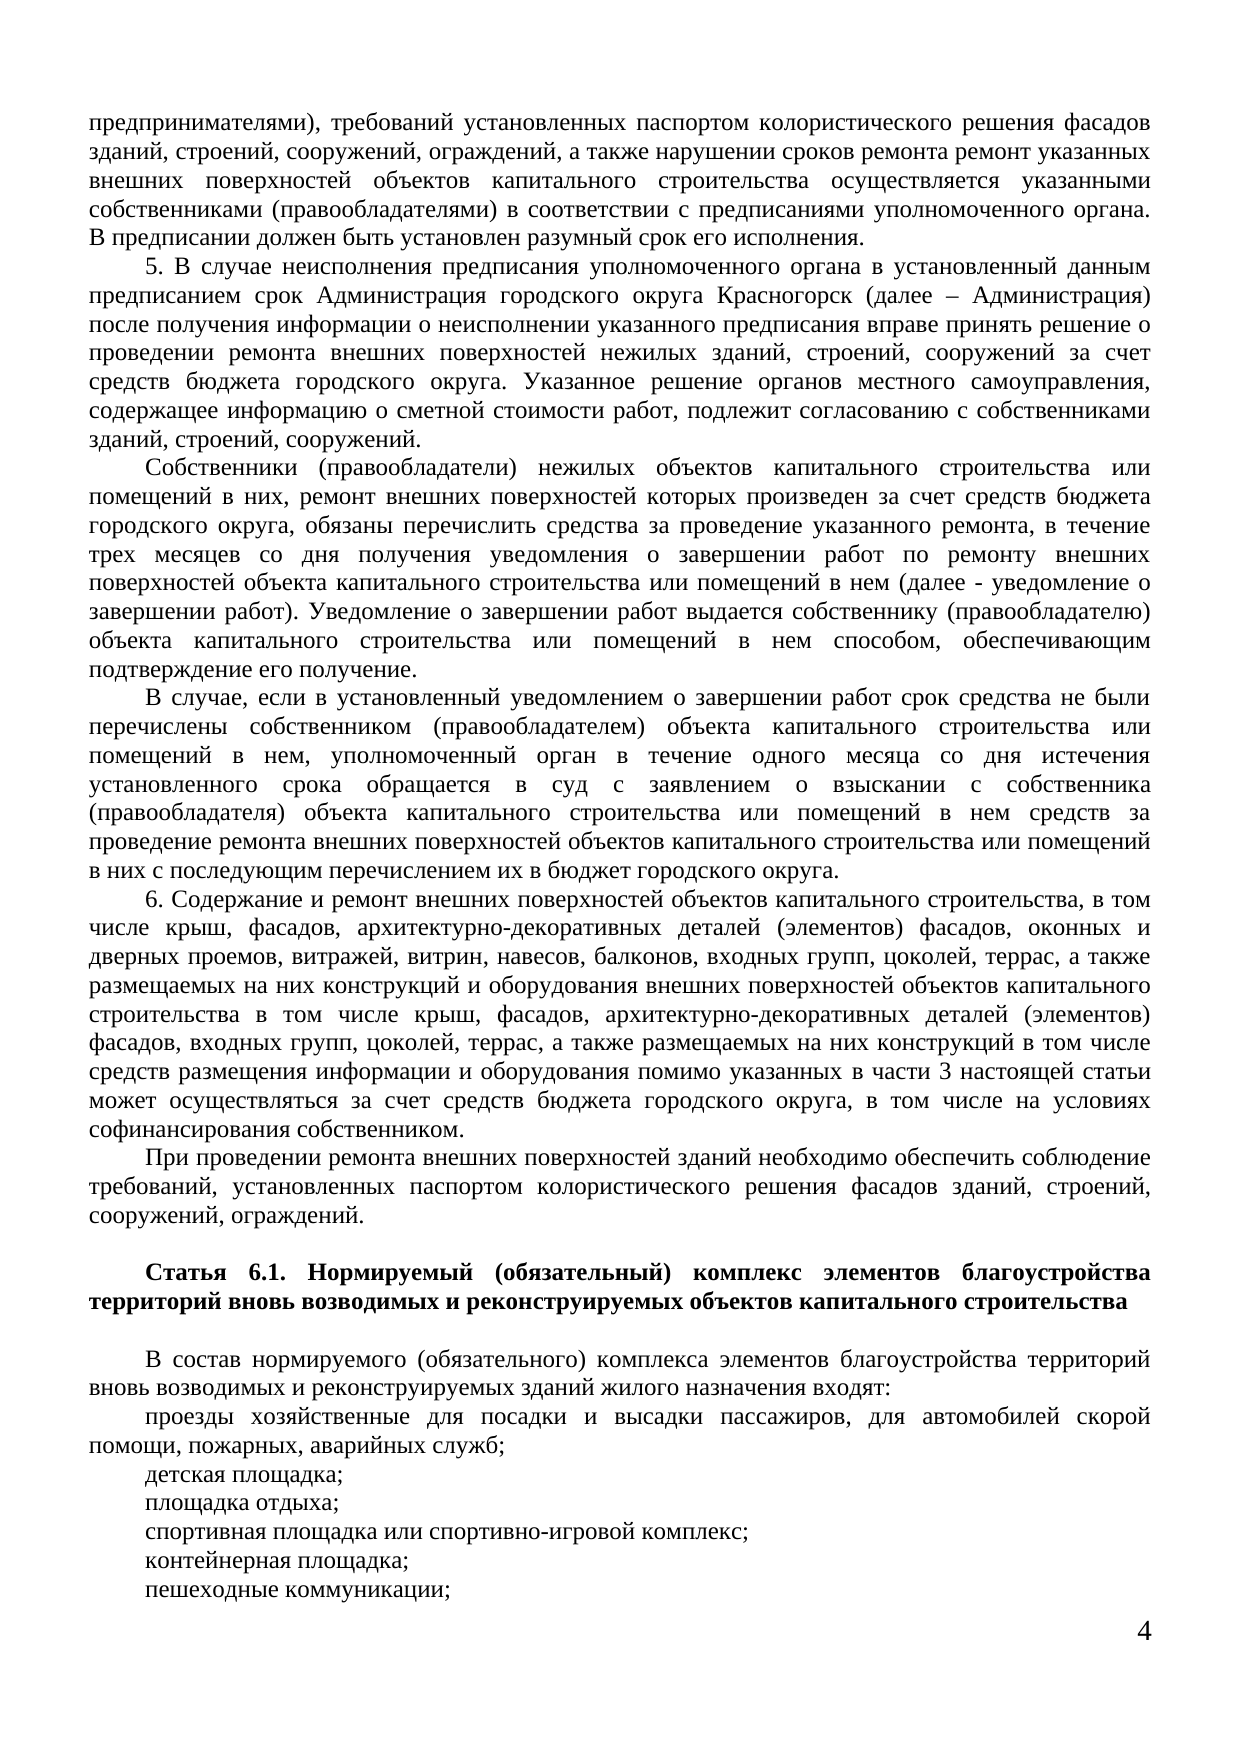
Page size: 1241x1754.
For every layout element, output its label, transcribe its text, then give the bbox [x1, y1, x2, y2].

text 5. В случае неисполнения предписания уполномоченного органа в установленный данным предписанием срок Администрация городского округа Красногорск (далее – Администрация) после получения информации о неисполнении указанного предписания вправе принять решение о проведении ремонта внешних поверхностей нежилых зданий, строений, сооружений за счет средств бюджета городского округа. Указанное решение органов местного самоуправления, содержащее информацию о сметной стоимости работ, подлежит согласованию с собственниками зданий, строений, сооружений. [89, 251, 1152, 452]
text В состав нормируемого (обязательного) комплекса элементов благоустройства территорий вновь возводимых и реконструируемых зданий жилого назначения входят: [89, 1344, 1152, 1401]
text При проведении ремонта внешних поверхностей зданий необходимо обеспечить соблюдение требований, установленных паспортом колористического решения фасадов зданий, строений, сооружений, ограждений. [89, 1142, 1152, 1229]
text пешеходные коммуникации; [89, 1574, 1152, 1602]
text В случае, если в установленный уведомлением о завершении работ срок средства не были перечислены собственником (правообладателем) объекта капитального строительства или помещений в нем, уполномоченный орган в течение одного месяца со дня истечения установленного срока обращается в суд с заявлением о взыскании с собственника (правообладателя) объекта капитального строительства или помещений в нем средств за проведение ремонта внешних поверхностей объектов капитального строительства или помещений в них с последующим перечислением их в бюджет городского округа. [89, 682, 1152, 884]
text Собственники (правообладатели) нежилых объектов капитального строительства или помещений в них, ремонт внешних поверхностей которых произведен за счет средств бюджета городского округа, обязаны перечислить средства за проведение указанного ремонта, в течение трех месяцев со дня получения уведомления о завершении работ по ремонту внешних поверхностей объекта капитального строительства или помещений в нем (далее - уведомление о завершении работ). Уведомление о завершении работ выдается собственнику (правообладателю) объекта капитального строительства или помещений в нем способом, обеспечивающим подтверждение его получение. [89, 452, 1152, 682]
text проезды хозяйственные для посадки и высадки пассажиров, для автомобилей скорой помощи, пожарных, аварийных служб; [89, 1401, 1152, 1459]
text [89, 107, 1152, 251]
text спортивная площадка или спортивно-игровой комплекс; [89, 1516, 1152, 1545]
text контейнерная площадка; [89, 1545, 1152, 1574]
text детская площадка; [89, 1459, 1152, 1487]
text площадка отдыха; [89, 1487, 1152, 1516]
title Статья 6.1. Нормируемый (обязательный) комплекс элементов благоустройства территорий вновь возводимых и реконструируемых объектов капитального строительства [89, 1257, 1152, 1315]
text 6. Содержание и ремонт внешних поверхностей объектов капитального строительства, в том числе крыш, фасадов, архитектурно-декоративных деталей (элементов) фасадов, оконных и дверных проемов, витражей, витрин, навесов, балконов, входных групп, цоколей, террас, а также размещаемых на них конструкций и оборудования внешних поверхностей объектов капитального строительства в том числе крыш, фасадов, архитектурно-декоративных деталей (элементов) фасадов, входных групп, цоколей, террас, а также размещаемых на них конструкций в том числе средств размещения информации и оборудования помимо указанных в части 3 настоящей статьи может осуществляться за счет средств бюджета городского округа, в том числе на условиях софинансирования собственником. [89, 884, 1152, 1142]
